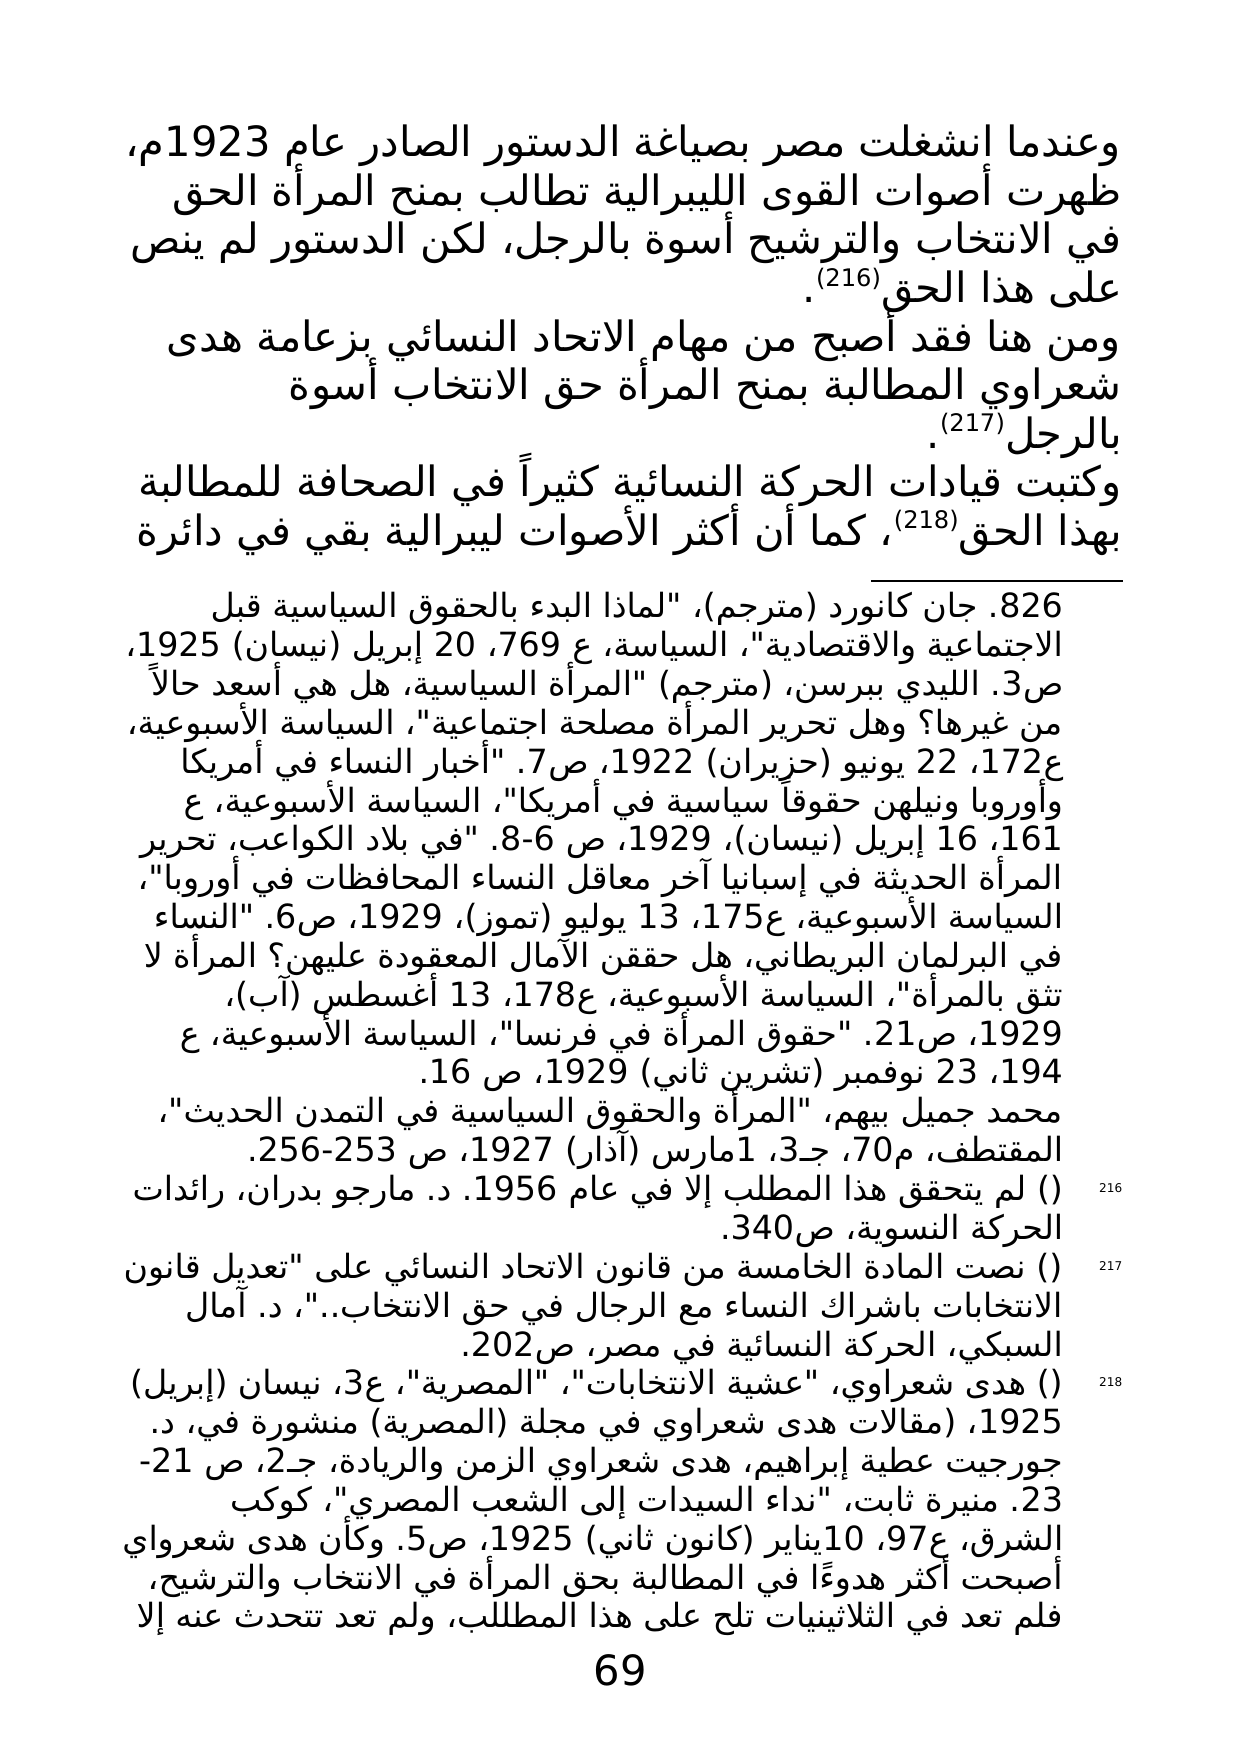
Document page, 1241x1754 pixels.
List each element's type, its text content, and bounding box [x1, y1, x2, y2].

text ومن هنا فقد أصبح من مهام الاتحاد النسائي بزعامة هدى شعراوي المطالبة بمنح المرأة حق الانتخاب أسوة بالرجل(). [118, 312, 1122, 458]
text وعندما انشغلت مصر بصياغة الدستور الصادر عام 1923م، ظهرت أصوات القوى الليبرالية تطالب بمنح المرأة الحق في الانتخاب والترشيح أسوة بالرجل، لكن الدستور لم ينص على هذا الحق(). [118, 118, 1122, 312]
text وكتبت قيادات الحركة النسائية كثيراً في الصحافة للمطالبة بهذا الحق()، كما أن أكثر الأصوات ليبرالية بقي في دائرة المناداة بإشراكها جدياً في الشؤون الاجتماعية العامة، وإذا دعت الحال، في المسائل الاقتصادية والتشريعية والسياسية(). [118, 458, 1122, 555]
